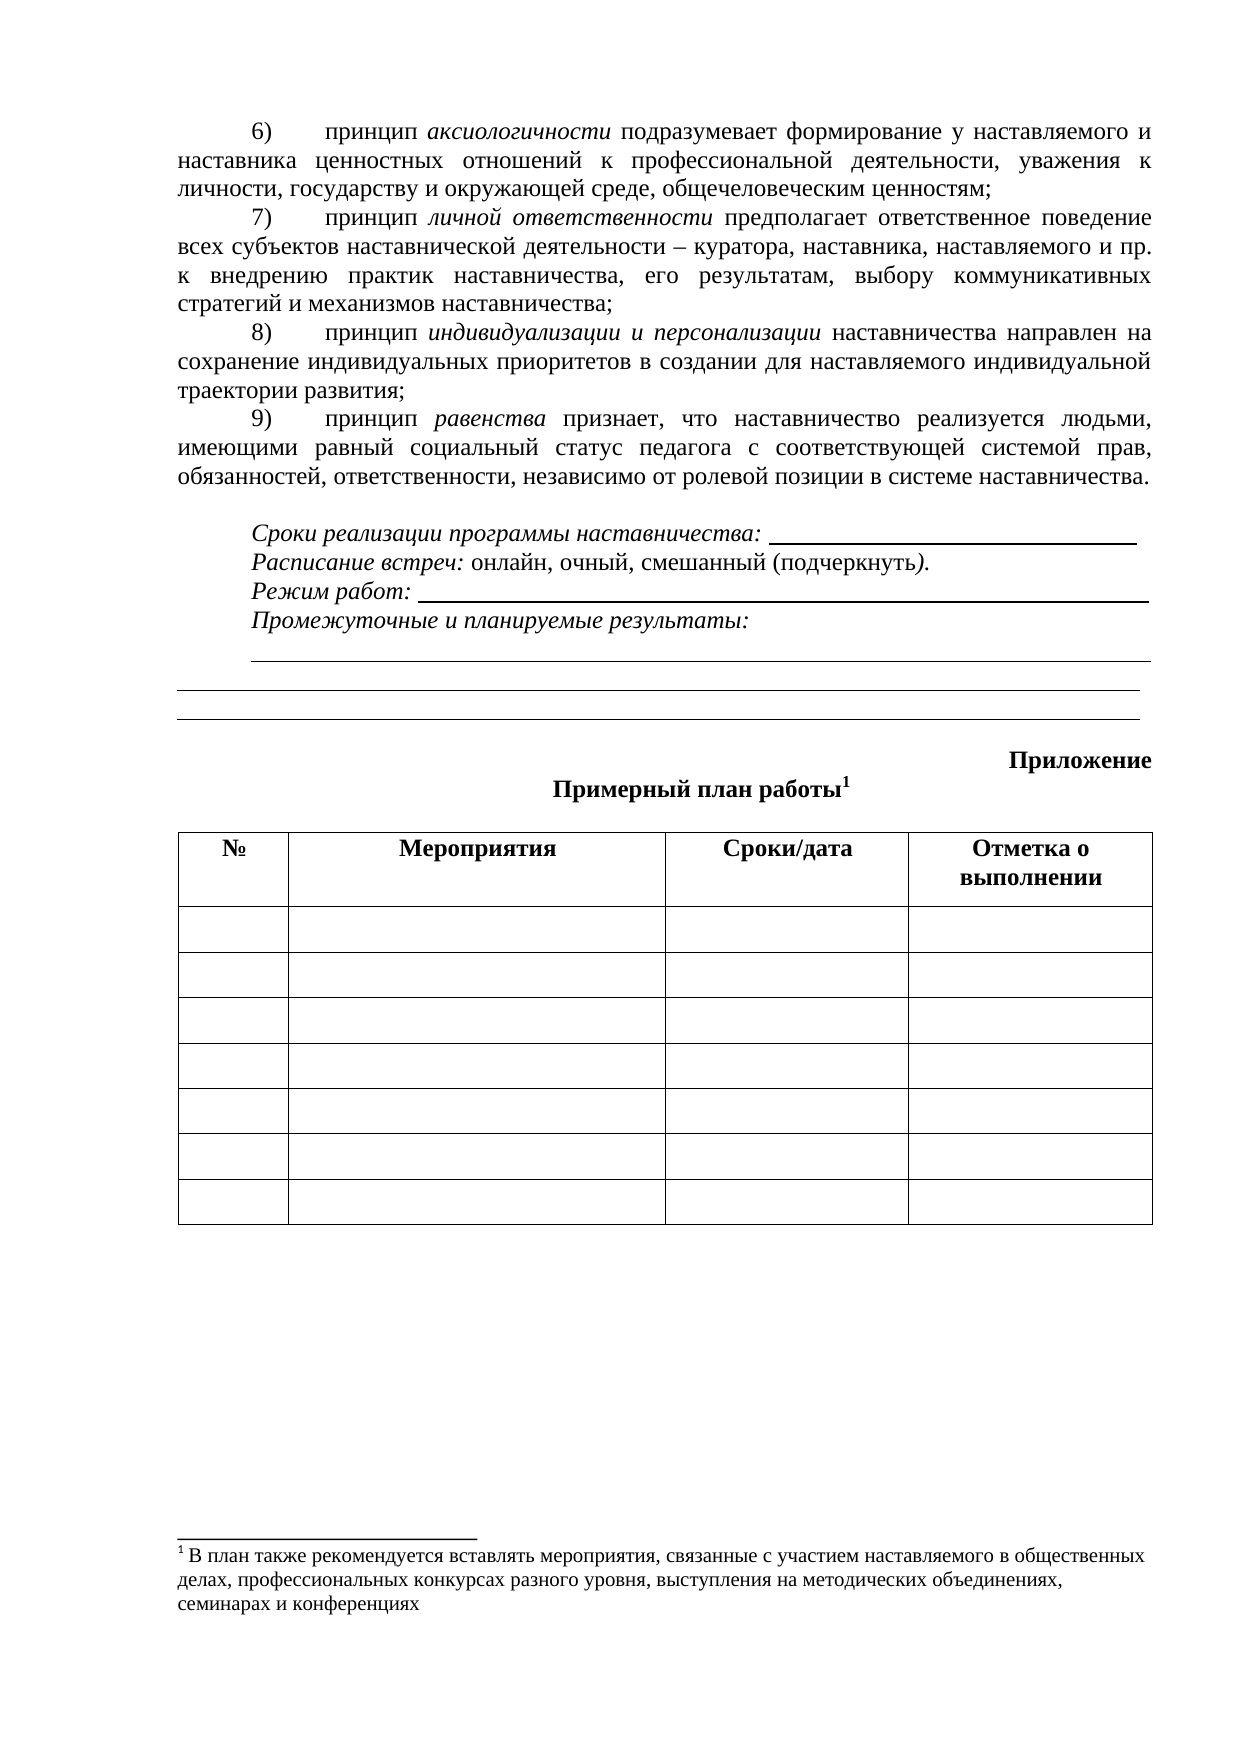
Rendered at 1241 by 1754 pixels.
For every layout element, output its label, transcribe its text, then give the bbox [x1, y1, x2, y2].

subtitle Приложение [1008, 746, 1163, 774]
table_cell [179, 1180, 288, 1224]
text 1 В план также рекомендуется вставлять мероприятия, связанные с участием наставляемого в общественных делах, профессиональных конкурсах разного уровня, выступления на методических объединениях, [177, 1542, 1163, 1591]
list принцип равенства признает, что наставничество реализуется людьми, имеющими равный социальный статус педагога с соответствующей системой прав, обязанностей, ответственности, независимо от ролевой позиции в системе наставничества. [177, 403, 1152, 490]
table_cell [909, 953, 1152, 997]
table_cell [909, 907, 1152, 952]
table_cell [909, 1089, 1152, 1133]
table_cell [289, 1044, 665, 1088]
table_cell [909, 998, 1152, 1042]
table_cell [666, 1044, 908, 1088]
table_cell [179, 1044, 288, 1088]
text Примерный план работы1 [553, 774, 1163, 803]
table_cell [666, 953, 908, 997]
table_cell [666, 1089, 908, 1133]
list принцип аксиологичности подразумевает формирование у наставляемого и наставника ценностных отношений к профессиональной деятельности, уважения к личности, государству и окружающей среде, общечеловеческим ценностям; [177, 116, 1152, 202]
table_cell [666, 998, 908, 1042]
list принцип индивидуализации и персонализации наставничества направлен на сохранение индивидуальных приоритетов в создании для наставляемого индивидуальной траектории развития; [177, 317, 1152, 403]
table_header Мероприятия [289, 833, 665, 906]
table_cell [179, 1089, 288, 1133]
text Сроки реализации программы наставничества: [251, 518, 1163, 547]
table_cell [289, 1180, 665, 1224]
table_cell [289, 1134, 665, 1178]
table_cell [289, 998, 665, 1042]
table_header Сроки/дата [666, 833, 908, 906]
table_cell [179, 1134, 288, 1178]
text семинарах и конференциях [177, 1591, 1163, 1615]
text Промежуточные и планируемые результаты: [251, 605, 1163, 634]
table_cell [666, 907, 908, 952]
table_cell [179, 907, 288, 952]
table_cell [666, 1180, 908, 1224]
list принцип личной ответственности предполагает ответственное поведение всех субъектов наставнической деятельности – куратора, наставника, наставляемого и пр. к внедрению практик наставничества, его результатам, выбору коммуникативных стратегий и механизмов наставничества; [177, 202, 1152, 317]
table_cell [289, 1089, 665, 1133]
table_cell [909, 1134, 1152, 1178]
table_cell [289, 907, 665, 952]
table_cell [179, 953, 288, 997]
table_header Отметка о выполнении [909, 833, 1152, 906]
table_cell [666, 1134, 908, 1178]
text Расписание встреч: онлайн, очный, смешанный (подчеркнуть). [251, 547, 1163, 576]
table_cell [909, 1044, 1152, 1088]
table_cell [289, 953, 665, 997]
table_header № [179, 833, 288, 906]
table_cell [909, 1180, 1152, 1224]
table_cell [179, 998, 288, 1042]
text Режим работ: [251, 576, 1163, 605]
